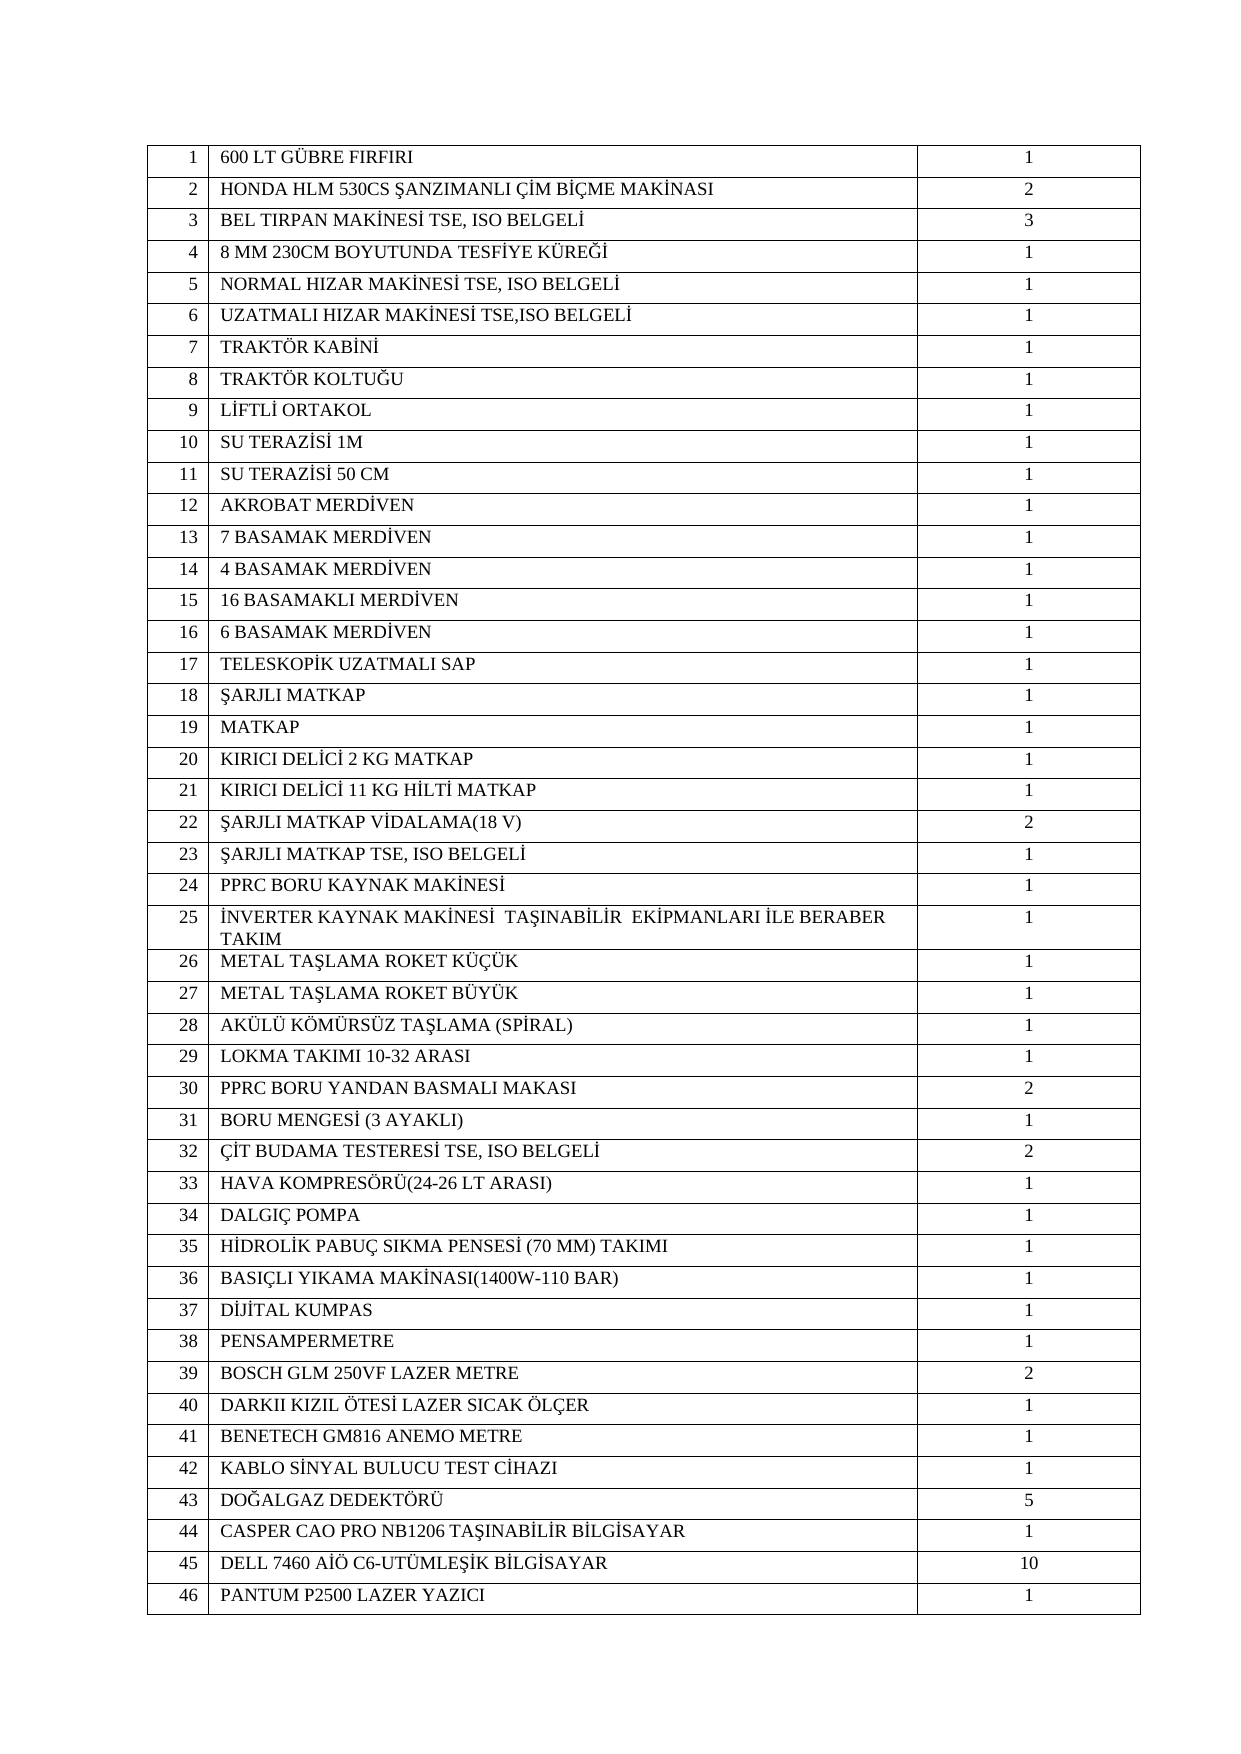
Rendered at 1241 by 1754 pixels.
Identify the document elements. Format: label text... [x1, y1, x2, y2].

table_cell 1 [918, 1330, 1140, 1361]
table_cell 4 [148, 241, 208, 272]
table_cell 2 [918, 811, 1140, 842]
table_cell AKROBAT MERDİVEN [209, 494, 917, 525]
table_cell HİDROLİK PABUÇ SIKMA PENSESİ (70 MM) TAKIMI [209, 1235, 917, 1266]
table_cell 21 [148, 779, 208, 810]
table_cell 10 [148, 431, 208, 462]
table_cell NORMAL HIZAR MAKİNESİ TSE, ISO BELGELİ [209, 273, 917, 303]
table_cell AKÜLÜ KÖMÜRSÜZ TAŞLAMA (SPİRAL) [209, 1014, 917, 1044]
table_cell 1 [918, 1457, 1140, 1487]
table_cell 10 [918, 1552, 1140, 1582]
table_cell 1 [918, 1172, 1140, 1202]
table_cell ŞARJLI MATKAP VİDALAMA(18 V) [209, 811, 917, 842]
table_cell 1 [918, 1014, 1140, 1044]
table_cell BEL TIRPAN MAKİNESİ TSE, ISO BELGELİ [209, 209, 917, 240]
table_cell 1 [918, 1109, 1140, 1139]
table_cell PPRC BORU YANDAN BASMALI MAKASI [209, 1077, 917, 1107]
table_cell 1 [918, 558, 1140, 588]
table_cell 1 [918, 273, 1140, 303]
table_cell 38 [148, 1330, 208, 1361]
table_cell 16 [148, 621, 208, 652]
table_cell 18 [148, 684, 208, 715]
table_cell BORU MENGESİ (3 AYAKLI) [209, 1109, 917, 1139]
table_cell 1 [918, 1267, 1140, 1297]
table_cell BENETECH GM816 ANEMO METRE [209, 1425, 917, 1456]
table_cell ŞARJLI MATKAP [209, 684, 917, 715]
table_cell 1 [918, 748, 1140, 778]
table_cell 5 [918, 1489, 1140, 1519]
table_cell 600 LT GÜBRE FIRFIRI [209, 146, 917, 177]
table_cell 1 [918, 1299, 1140, 1329]
table_cell 43 [148, 1489, 208, 1519]
table_cell 1 [918, 1520, 1140, 1551]
table_cell 42 [148, 1457, 208, 1487]
table_cell 1 [918, 982, 1140, 1012]
table_cell 1 [918, 653, 1140, 683]
table_cell SU TERAZİSİ 50 CM [209, 463, 917, 493]
table_cell 1 [918, 368, 1140, 398]
table_cell MATKAP [209, 716, 917, 747]
table_cell 2 [918, 1077, 1140, 1107]
table_cell 40 [148, 1394, 208, 1424]
table_cell 11 [148, 463, 208, 493]
table_cell 23 [148, 843, 208, 873]
table_cell 25 [148, 906, 208, 949]
table_cell 1 [918, 146, 1140, 177]
table_cell PENSAMPERMETRE [209, 1330, 917, 1361]
table_cell 36 [148, 1267, 208, 1297]
table_cell 1 [918, 241, 1140, 272]
table_cell 1 [918, 494, 1140, 525]
table_cell 15 [148, 589, 208, 620]
table_cell 24 [148, 874, 208, 905]
table_cell 1 [918, 1584, 1140, 1614]
table_cell 19 [148, 716, 208, 747]
table_cell 6 BASAMAK MERDİVEN [209, 621, 917, 652]
table_cell 7 BASAMAK MERDİVEN [209, 526, 917, 557]
table_cell ÇİT BUDAMA TESTERESİ TSE, ISO BELGELİ [209, 1140, 917, 1171]
table_cell DİJİTAL KUMPAS [209, 1299, 917, 1329]
table_cell 1 [918, 1394, 1140, 1424]
table_cell DARKII KIZIL ÖTESİ LAZER SICAK ÖLÇER [209, 1394, 917, 1424]
table_cell 32 [148, 1140, 208, 1171]
table_cell DELL 7460 AİÖ C6-UTÜMLEŞİK BİLGİSAYAR [209, 1552, 917, 1582]
table_cell BOSCH GLM 250VF LAZER METRE [209, 1362, 917, 1392]
table_cell 2 [148, 178, 208, 208]
table_cell 34 [148, 1204, 208, 1234]
table_cell 3 [148, 209, 208, 240]
table_cell TRAKTÖR KOLTUĞU [209, 368, 917, 398]
table_cell CASPER CAO PRO NB1206 TAŞINABİLİR BİLGİSAYAR [209, 1520, 917, 1551]
table_cell 46 [148, 1584, 208, 1614]
table_cell KIRICI DELİCİ 11 KG HİLTİ MATKAP [209, 779, 917, 810]
table_cell 1 [918, 1425, 1140, 1456]
table_cell 22 [148, 811, 208, 842]
table_cell SU TERAZİSİ 1M [209, 431, 917, 462]
table_cell UZATMALI HIZAR MAKİNESİ TSE,ISO BELGELİ [209, 304, 917, 335]
table_cell KIRICI DELİCİ 2 KG MATKAP [209, 748, 917, 778]
table_cell 35 [148, 1235, 208, 1266]
table_cell 1 [918, 1204, 1140, 1234]
table_cell LİFTLİ ORTAKOL [209, 399, 917, 430]
table_cell 5 [148, 273, 208, 303]
table_cell METAL TAŞLAMA ROKET KÜÇÜK [209, 950, 917, 981]
table_cell PANTUM P2500 LAZER YAZICI [209, 1584, 917, 1614]
table_cell 2 [918, 1140, 1140, 1171]
table_cell 2 [918, 178, 1140, 208]
table_cell 12 [148, 494, 208, 525]
table_cell ŞARJLI MATKAP TSE, ISO BELGELİ [209, 843, 917, 873]
table_cell 8 [148, 368, 208, 398]
table_cell 1 [918, 399, 1140, 430]
table_cell 7 [148, 336, 208, 367]
table_cell 8 MM 230CM BOYUTUNDA TESFİYE KÜREĞİ [209, 241, 917, 272]
table_cell PPRC BORU KAYNAK MAKİNESİ [209, 874, 917, 905]
table_cell LOKMA TAKIMI 10-32 ARASI [209, 1045, 917, 1076]
table_cell 1 [918, 621, 1140, 652]
table_cell 1 [918, 336, 1140, 367]
table_cell 39 [148, 1362, 208, 1392]
table_cell 30 [148, 1077, 208, 1107]
table_cell 14 [148, 558, 208, 588]
table_cell KABLO SİNYAL BULUCU TEST CİHAZI [209, 1457, 917, 1487]
table_cell TELESKOPİK UZATMALI SAP [209, 653, 917, 683]
table_cell 1 [918, 950, 1140, 981]
table_cell METAL TAŞLAMA ROKET BÜYÜK [209, 982, 917, 1012]
table_cell 1 [918, 1045, 1140, 1076]
table_cell 1 [918, 431, 1140, 462]
table_cell 13 [148, 526, 208, 557]
table_cell 1 [918, 526, 1140, 557]
table_cell 37 [148, 1299, 208, 1329]
table_cell HONDA HLM 530CS ŞANZIMANLI ÇİM BİÇME MAKİNASI [209, 178, 917, 208]
table_cell 17 [148, 653, 208, 683]
table_cell 26 [148, 950, 208, 981]
table_cell 6 [148, 304, 208, 335]
table_cell 31 [148, 1109, 208, 1139]
table_cell 1 [918, 589, 1140, 620]
table_cell 45 [148, 1552, 208, 1582]
table_cell 28 [148, 1014, 208, 1044]
table_cell 4 BASAMAK MERDİVEN [209, 558, 917, 588]
table_cell 41 [148, 1425, 208, 1456]
table_cell 1 [918, 779, 1140, 810]
table_cell 1 [918, 684, 1140, 715]
table_cell 1 [918, 304, 1140, 335]
table_cell 33 [148, 1172, 208, 1202]
table_cell 3 [918, 209, 1140, 240]
table_cell BASIÇLI YIKAMA MAKİNASI(1400W-110 BAR) [209, 1267, 917, 1297]
table_cell İNVERTER KAYNAK MAKİNESİ TAŞINABİLİR EKİPMANLARI İLE BERABER TAKIM [209, 906, 917, 949]
table_cell 1 [918, 843, 1140, 873]
table_cell 16 BASAMAKLI MERDİVEN [209, 589, 917, 620]
table_cell DOĞALGAZ DEDEKTÖRÜ [209, 1489, 917, 1519]
table_cell 27 [148, 982, 208, 1012]
table_cell 44 [148, 1520, 208, 1551]
table_cell TRAKTÖR KABİNİ [209, 336, 917, 367]
table_cell 2 [918, 1362, 1140, 1392]
table_cell 1 [148, 146, 208, 177]
table_cell 9 [148, 399, 208, 430]
table_cell 20 [148, 748, 208, 778]
table_cell 1 [918, 906, 1140, 949]
table_cell DALGIÇ POMPA [209, 1204, 917, 1234]
table_cell 1 [918, 463, 1140, 493]
table_cell 1 [918, 874, 1140, 905]
table_cell 1 [918, 716, 1140, 747]
table_cell 29 [148, 1045, 208, 1076]
table_cell HAVA KOMPRESÖRÜ(24-26 LT ARASI) [209, 1172, 917, 1202]
table_cell 1 [918, 1235, 1140, 1266]
